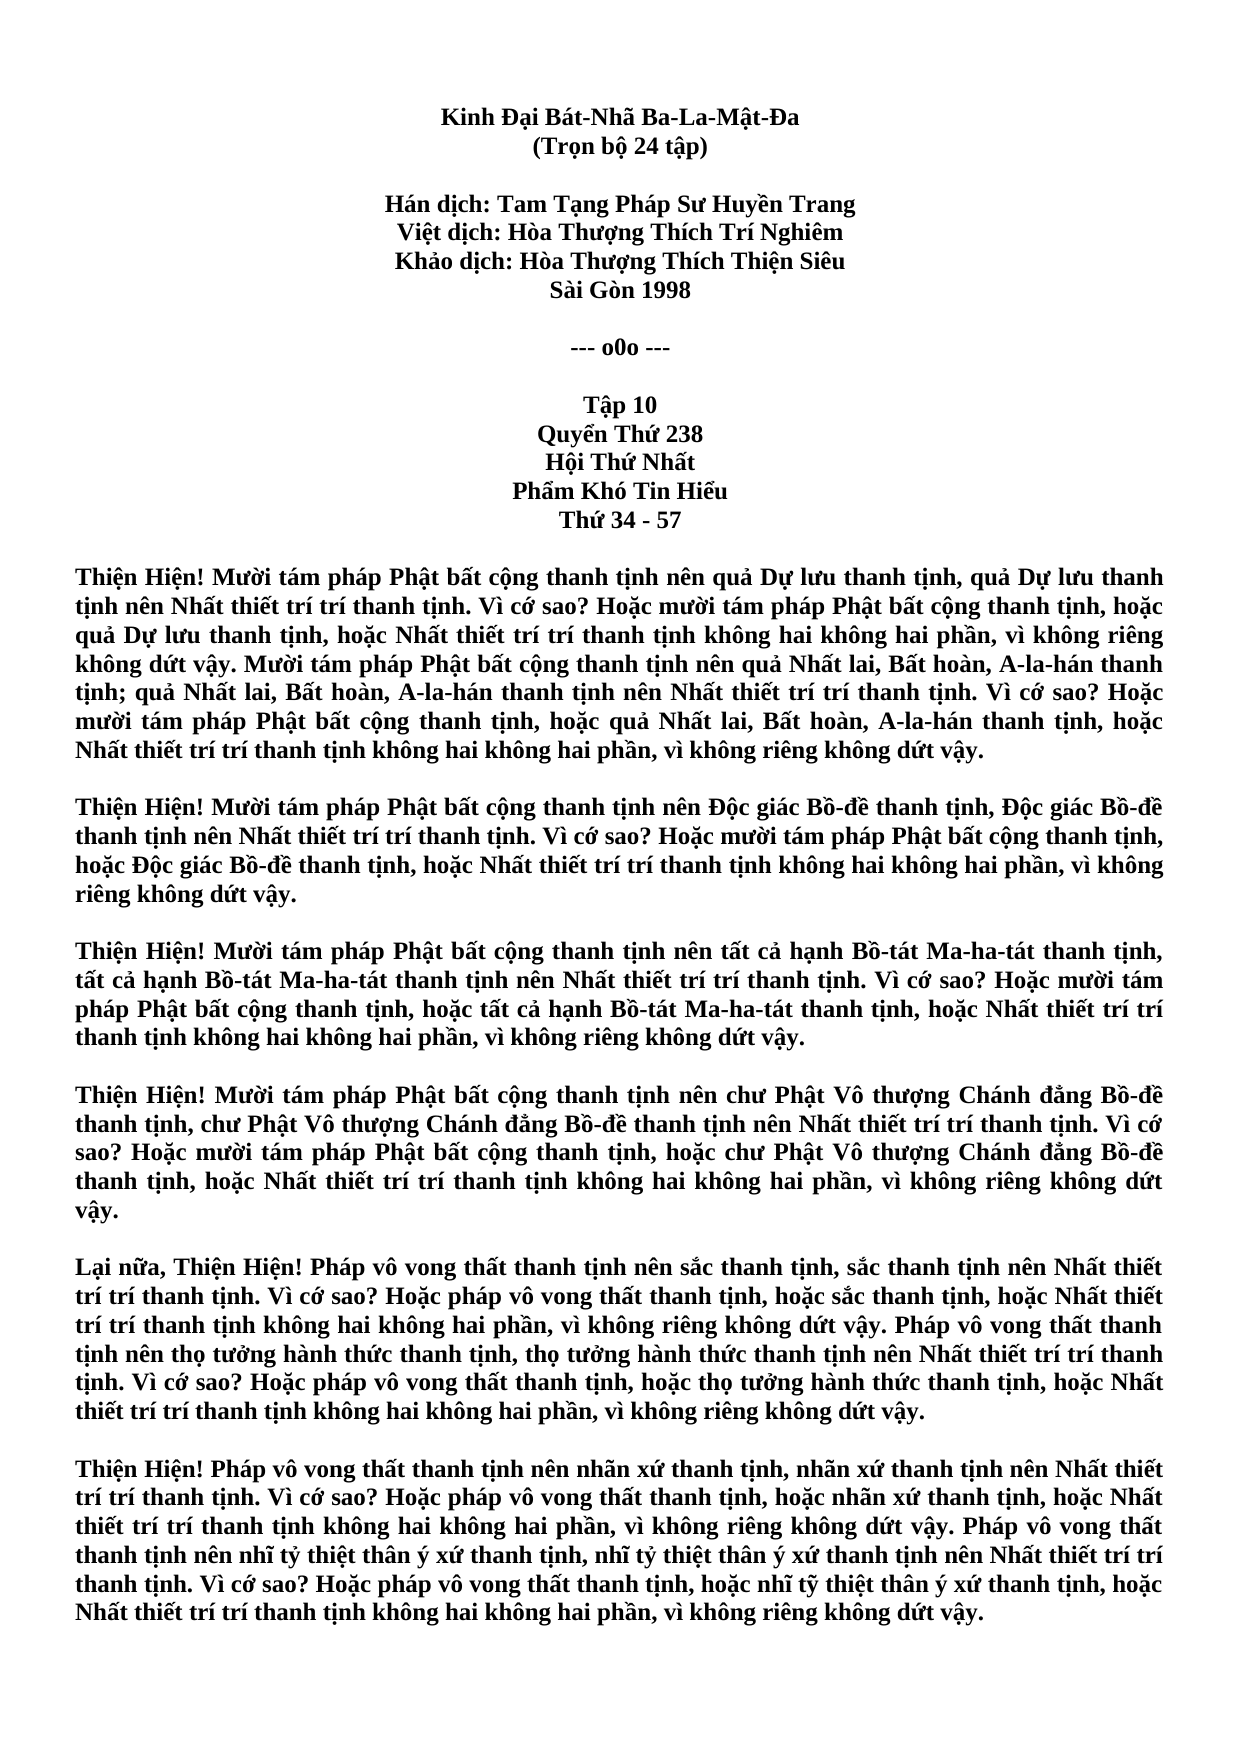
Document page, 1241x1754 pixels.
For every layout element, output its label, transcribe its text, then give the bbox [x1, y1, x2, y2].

text Tập 10 [75, 390, 1165, 419]
text Hội Thứ Nhất [75, 447, 1165, 476]
text Sài Gòn 1998 [75, 275, 1165, 304]
text Hán dịch: Tam Tạng Pháp Sư Huyền Trang [75, 189, 1165, 217]
text Khảo dịch: Hòa Thượng Thích Thiện Siêu [75, 246, 1165, 275]
text --- o0o --- [75, 332, 1165, 361]
text Lại nữa, Thiện Hiện! Pháp vô vong thất thanh tịnh nên sắc thanh tịnh, sắc thanh tịnh nên Nhất thiết trí trí thanh tịnh. Vì cớ sao? Hoặc pháp vô vong thất thanh tịnh, hoặc sắc thanh tịnh, hoặc Nhất thiết trí trí thanh tịnh không hai không hai phần, vì không riêng không dứt vậy. Pháp vô vong thất thanh tịnh nên thọ tưởng hành thức thanh tịnh, thọ tưởng hành thức thanh tịnh nên Nhất thiết trí trí thanh tịnh. Vì cớ sao? Hoặc pháp vô vong thất thanh tịnh, hoặc thọ tưởng hành thức thanh tịnh, hoặc Nhất thiết trí trí thanh tịnh không hai không hai phần, vì không riêng không dứt vậy. [75, 1252, 1165, 1425]
text (Trọn bộ 24 tập) [75, 131, 1165, 160]
text Phẩm Khó Tin Hiểu [75, 476, 1165, 505]
text Kinh Đại Bát-Nhã Ba-La-Mật-Đa [75, 102, 1165, 131]
text Thứ 34 - 57 [75, 505, 1165, 534]
text Thiện Hiện! Mười tám pháp Phật bất cộng thanh tịnh nên quả Dự lưu thanh tịnh, quả Dự lưu thanh tịnh nên Nhất thiết trí trí thanh tịnh. Vì cớ sao? Hoặc mười tám pháp Phật bất cộng thanh tịnh, hoặc quả Dự lưu thanh tịnh, hoặc Nhất thiết trí trí thanh tịnh không hai không hai phần, vì không riêng không dứt vậy. Mười tám pháp Phật bất cộng thanh tịnh nên quả Nhất lai, Bất hoàn, A-la-hán thanh tịnh; quả Nhất lai, Bất hoàn, A-la-hán thanh tịnh nên Nhất thiết trí trí thanh tịnh. Vì cớ sao? Hoặc mười tám pháp Phật bất cộng thanh tịnh, hoặc quả Nhất lai, Bất hoàn, A-la-hán thanh tịnh, hoặc Nhất thiết trí trí thanh tịnh không hai không hai phần, vì không riêng không dứt vậy. [75, 562, 1165, 764]
text Quyển Thứ 238 [75, 419, 1165, 447]
text Thiện Hiện! Mười tám pháp Phật bất cộng thanh tịnh nên tất cả hạnh Bồ-tát Ma-ha-tát thanh tịnh, tất cả hạnh Bồ-tát Ma-ha-tát thanh tịnh nên Nhất thiết trí trí thanh tịnh. Vì cớ sao? Hoặc mười tám pháp Phật bất cộng thanh tịnh, hoặc tất cả hạnh Bồ-tát Ma-ha-tát thanh tịnh, hoặc Nhất thiết trí trí thanh tịnh không hai không hai phần, vì không riêng không dứt vậy. [75, 936, 1165, 1051]
text Thiện Hiện! Pháp vô vong thất thanh tịnh nên nhãn xứ thanh tịnh, nhãn xứ thanh tịnh nên Nhất thiết trí trí thanh tịnh. Vì cớ sao? Hoặc pháp vô vong thất thanh tịnh, hoặc nhãn xứ thanh tịnh, hoặc Nhất thiết trí trí thanh tịnh không hai không hai phần, vì không riêng không dứt vậy. Pháp vô vong thất thanh tịnh nên nhĩ tỷ thiệt thân ý xứ thanh tịnh, nhĩ tỷ thiệt thân ý xứ thanh tịnh nên Nhất thiết trí trí thanh tịnh. Vì cớ sao? Hoặc pháp vô vong thất thanh tịnh, hoặc nhĩ tỹ thiệt thân ý xứ thanh tịnh, hoặc Nhất thiết trí trí thanh tịnh không hai không hai phần, vì không riêng không dứt vậy. [75, 1454, 1165, 1626]
text Thiện Hiện! Mười tám pháp Phật bất cộng thanh tịnh nên Độc giác Bồ-đề thanh tịnh, Độc giác Bồ-đề thanh tịnh nên Nhất thiết trí trí thanh tịnh. Vì cớ sao? Hoặc mười tám pháp Phật bất cộng thanh tịnh, hoặc Độc giác Bồ-đề thanh tịnh, hoặc Nhất thiết trí trí thanh tịnh không hai không hai phần, vì không riêng không dứt vậy. [75, 792, 1165, 907]
text Việt dịch: Hòa Thượng Thích Trí Nghiêm [75, 217, 1165, 246]
text Thiện Hiện! Mười tám pháp Phật bất cộng thanh tịnh nên chư Phật Vô thượng Chánh đẳng Bồ-đề thanh tịnh, chư Phật Vô thượng Chánh đẳng Bồ-đề thanh tịnh nên Nhất thiết trí trí thanh tịnh. Vì cớ sao? Hoặc mười tám pháp Phật bất cộng thanh tịnh, hoặc chư Phật Vô thượng Chánh đẳng Bồ-đề thanh tịnh, hoặc Nhất thiết trí trí thanh tịnh không hai không hai phần, vì không riêng không dứt vậy. [75, 1080, 1165, 1224]
